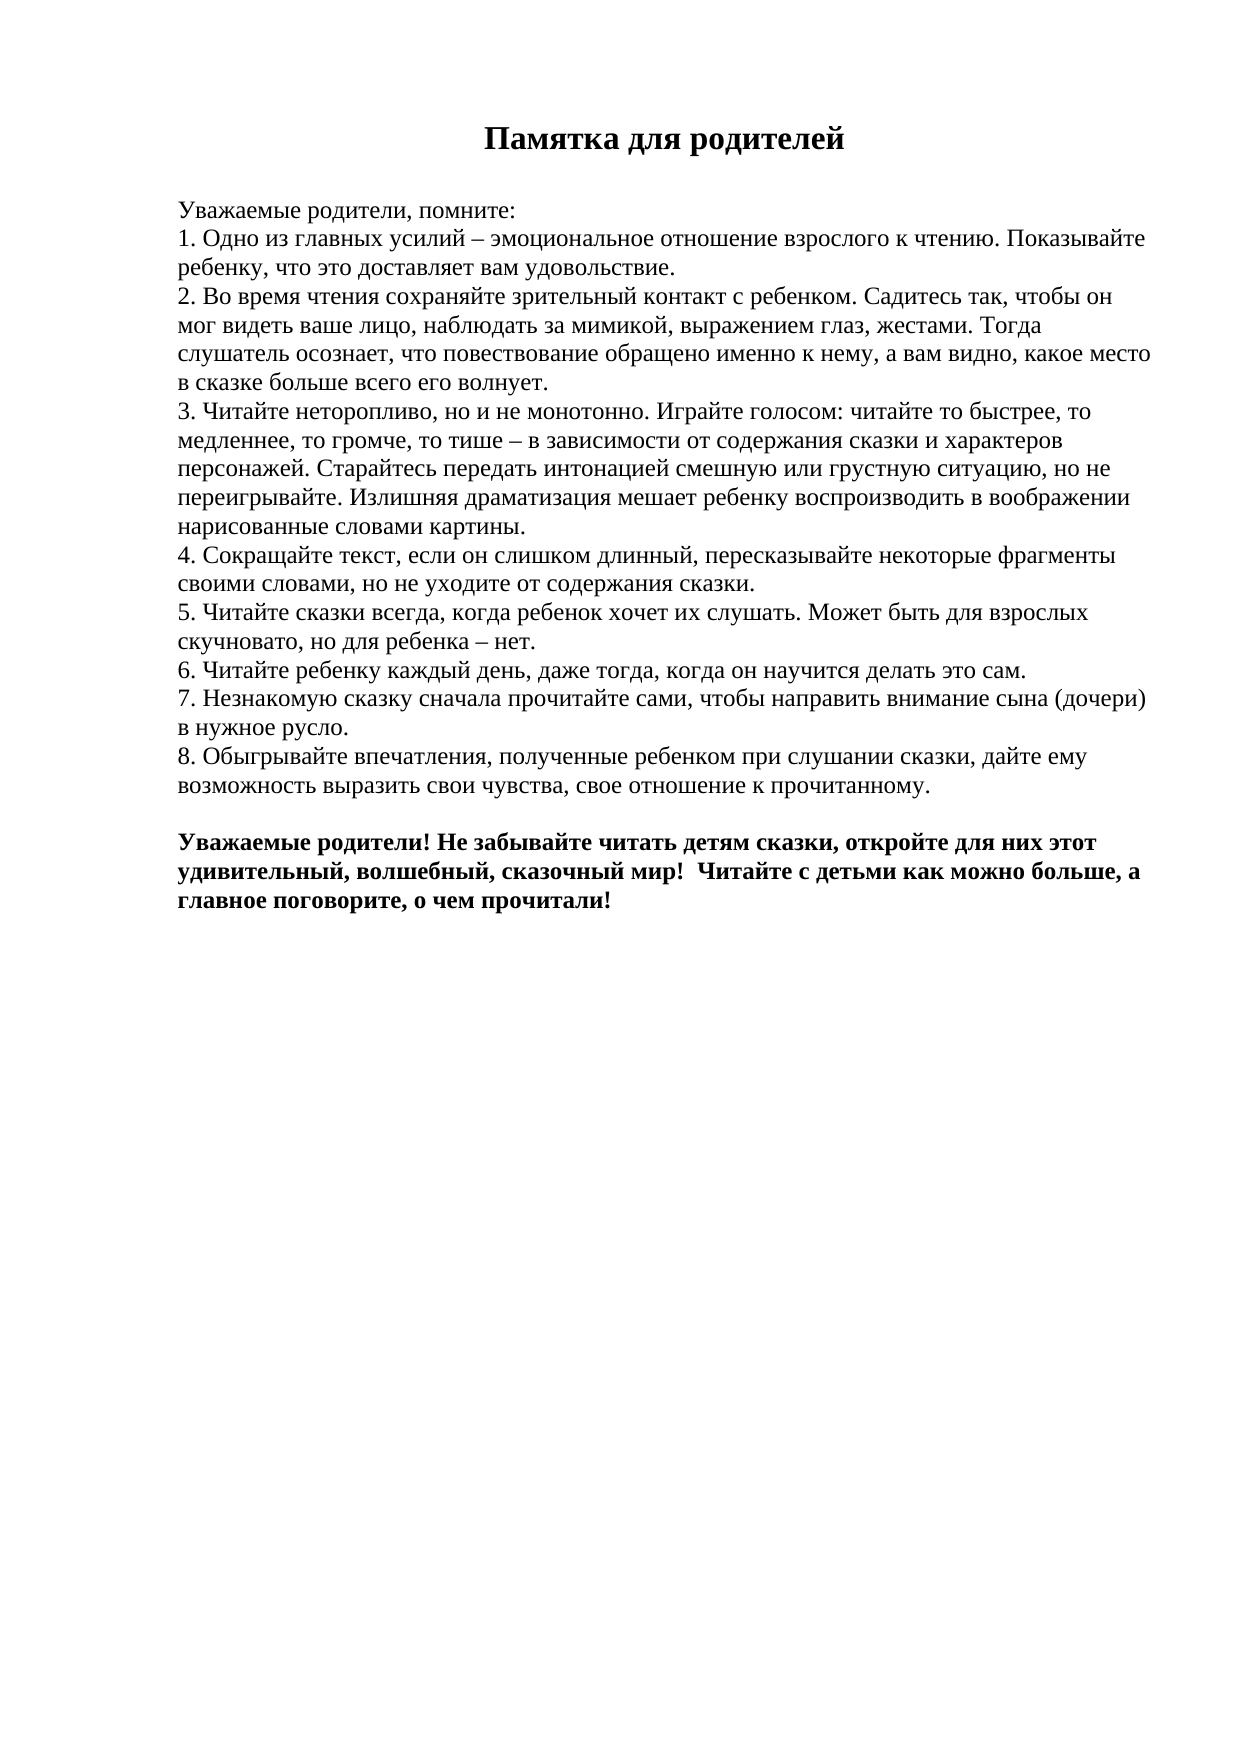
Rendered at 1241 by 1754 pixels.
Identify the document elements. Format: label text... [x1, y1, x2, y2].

text Уважаемые родители! Не забывайте читать детям сказки, откройте для них этот удивительный, волшебный, сказочный мир! Читайте с детьми как можно больше, а главное поговорите, о чем прочитали! [612, 827, 1152, 913]
text Памятка для родителей [177, 118, 1152, 156]
text Уважаемые родители, помните: 1. Одно из главных усилий – эмоциональное отношение взрослого к чтению. Показывайте ребенку, что это доставляет вам удовольствие. 2. Во время чтения сохраняйте зрительный контакт с ребенком. Садитесь так, чтобы он мог видеть ваше лицо, наблюдать за мимикой, выражением глаз, жестами. Тогда слушатель осознает, что повествование обращено именно к нему, а вам видно, какое место в сказке больше всего его волнует. 3. Читайте неторопливо, но и не монотонно. Играйте голосом: читайте то быстрее, то медленнее, то громче, то тише – в зависимости от содержания сказки и характеров персонажей. Старайтесь передать интонацией смешную или грустную ситуацию, но не переигрывайте. Излишняя драматизация мешает ребенку воспроизводить в воображении нарисованные словами картины. 4. Сокращайте текст, если он слишком длинный, пересказывайте некоторые фрагменты своими словами, но не уходите от содержания сказки. 5. Читайте сказки всегда, когда ребенок хочет их слушать. Может быть для взрослых скучновато, но для ребенка – нет. 6. Читайте ребенку каждый день, даже тогда, когда он научится делать это сам. 7. Незнакомую сказку сначала прочитайте сами, чтобы направить внимание сына (дочери) в нужное русло. 8. Обыгрывайте впечатления, полученные ребенком при слушании сказки, дайте ему возможность выразить свои чувства, свое отношение к прочитанному. [177, 195, 1152, 798]
